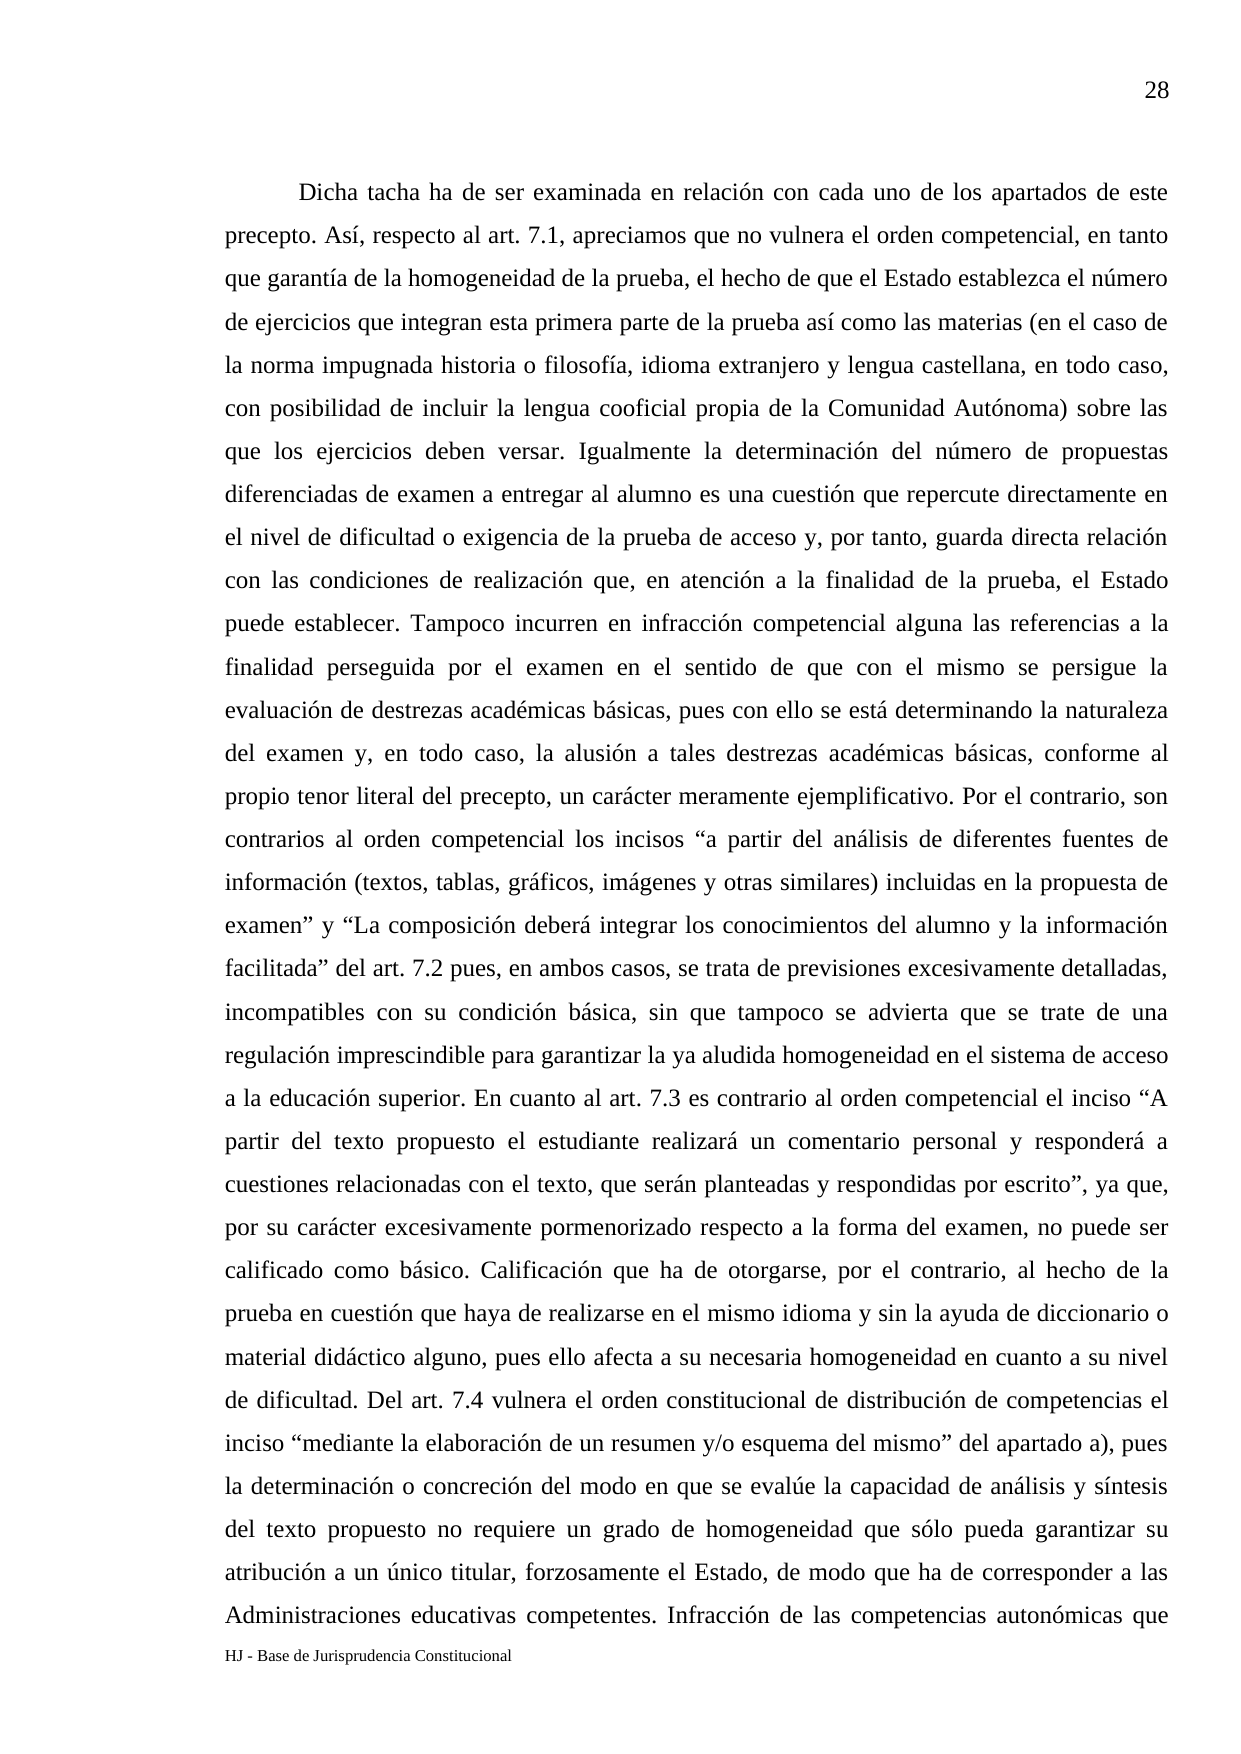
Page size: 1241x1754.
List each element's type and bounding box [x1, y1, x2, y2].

text [224, 177, 1169, 1629]
